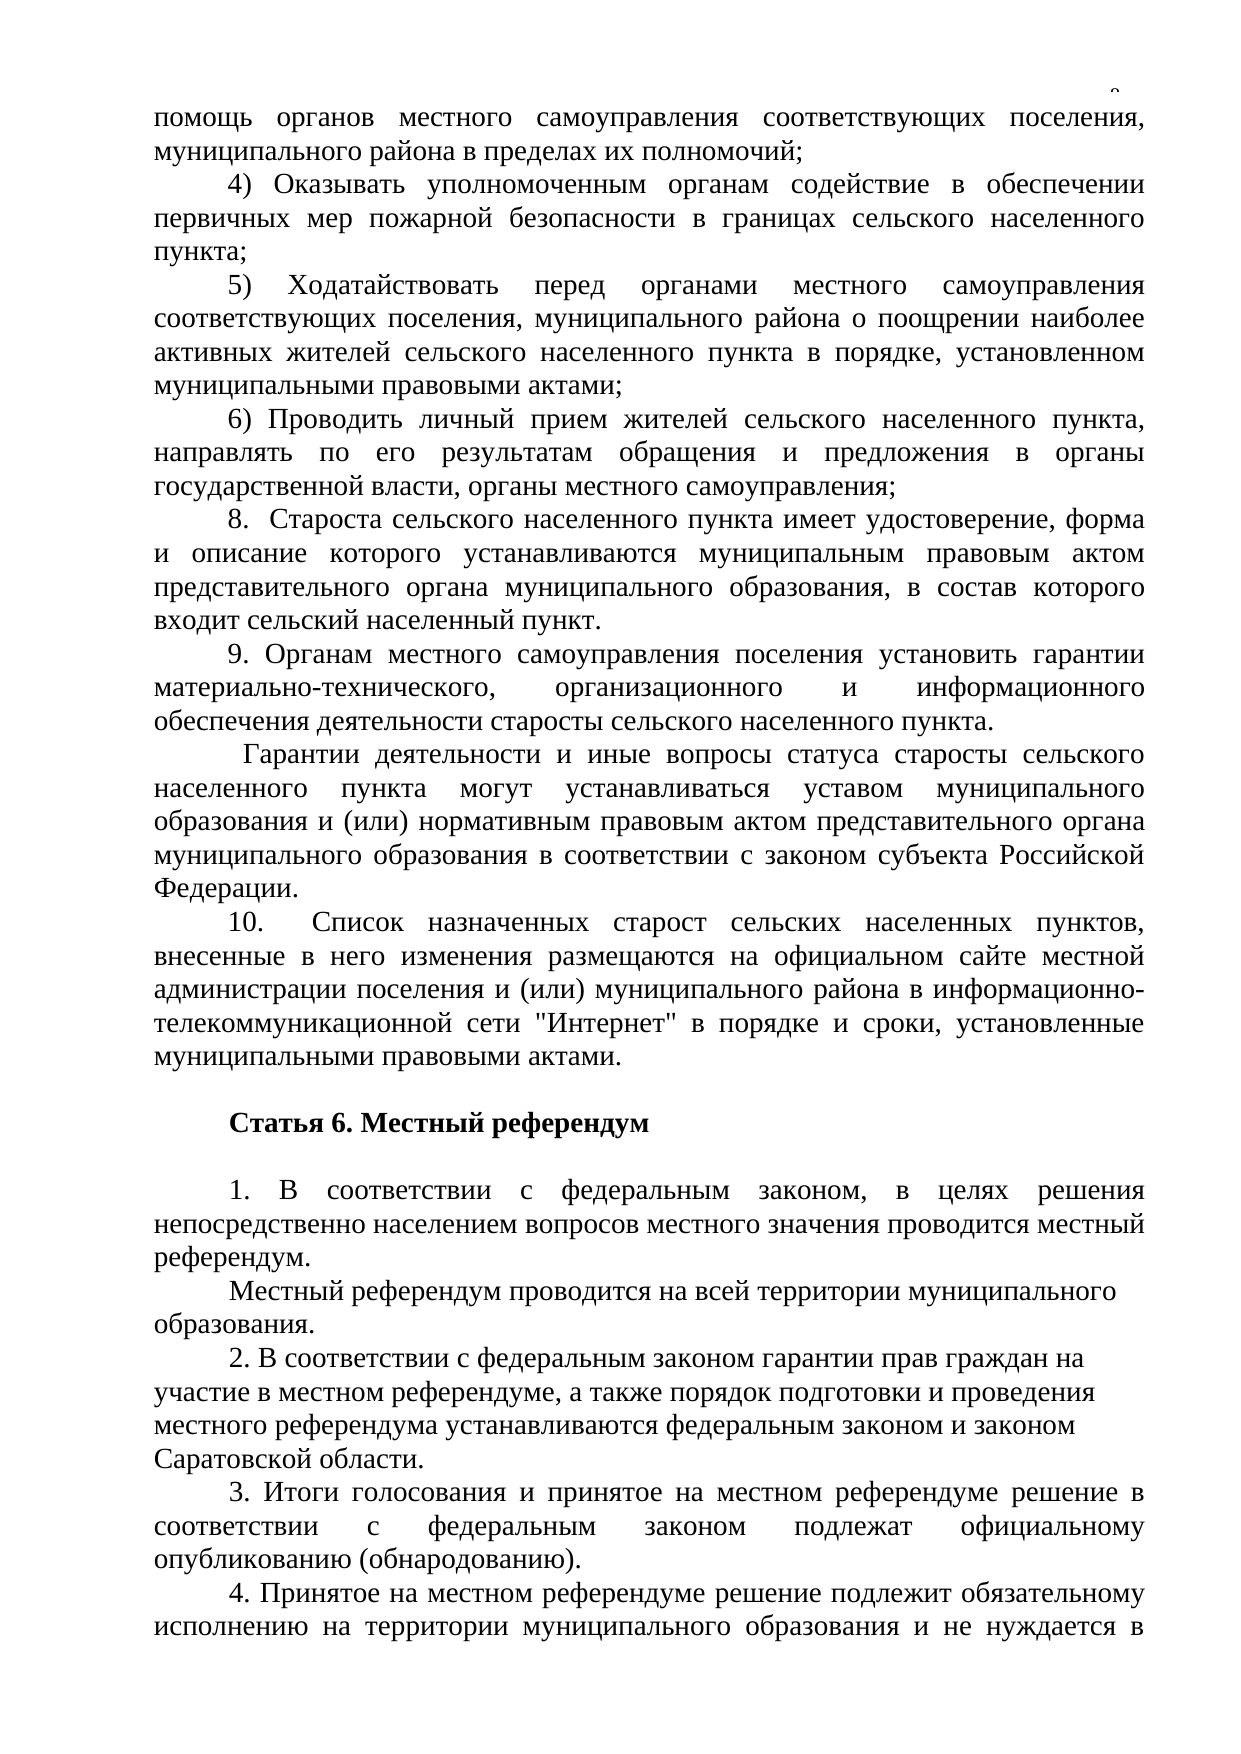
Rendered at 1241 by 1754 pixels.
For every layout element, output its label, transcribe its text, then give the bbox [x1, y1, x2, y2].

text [153, 1575, 1146, 1642]
text 4) Оказывать уполномоченным органам содействие в обеспечении первичных мер пожарной безопасности в границах сельского населенного пункта; [153, 166, 1146, 267]
text Гарантии деятельности и иные вопросы статуса старосты сельского населенного пункта могут устанавливаться уставом муниципального образования и (или) нормативным правовым актом представительного органа муниципального образования в соответствии с законом субъекта Российской Федерации. [153, 736, 1146, 904]
text 2. В соответствии с федеральным законом гарантии прав граждан на участие в местном референдуме, а также порядок подготовки и проведения местного референдума устанавливаются федеральным законом и законом Саратовской области. [153, 1340, 1146, 1474]
text 10. Список назначенных старост сельских населенных пунктов, внесенные в него изменения размещаются на официальном сайте местной администрации поселения и (или) муниципального района в информационно-телекоммуникационной сети "Интернет" в порядке и сроки, установленные муниципальными правовыми актами. [153, 904, 1146, 1072]
text 5) Ходатайствовать перед органами местного самоуправления соответствующих поселения, муниципального района о поощрении наиболее активных жителей сельского населенного пункта в порядке, установленном муниципальными правовыми актами; [153, 267, 1146, 401]
text 6) Проводить личный прием жителей сельского населенного пункта, направлять по его результатам обращения и предложения в органы государственной власти, органы местного самоуправления; [153, 401, 1146, 502]
text Местный референдум проводится на всей территории муниципального образования. [153, 1273, 1146, 1340]
text 8. Староста сельского населенного пункта имеет удостоверение, форма и описание которого устанавливаются муниципальным правовым актом представительного органа муниципального образования, в состав которого входит сельский населенный пункт. [153, 502, 1146, 636]
text 3. Итоги голосования и принятое на местном референдуме решение в соответствии с федеральным законом подлежат официальному опубликованию (обнародованию). [153, 1474, 1146, 1575]
text 1. В соответствии с федеральным законом, в целях решения непосредственно населением вопросов местного значения проводится местный референдум. [153, 1172, 1146, 1273]
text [153, 99, 1146, 166]
text Статья 6. Местный референдум [153, 1105, 1146, 1139]
text 9. Органам местного самоуправления поселения установить гарантии материально-технического, организационного и информационного обеспечения деятельности старосты сельского населенного пункта. [153, 636, 1146, 736]
